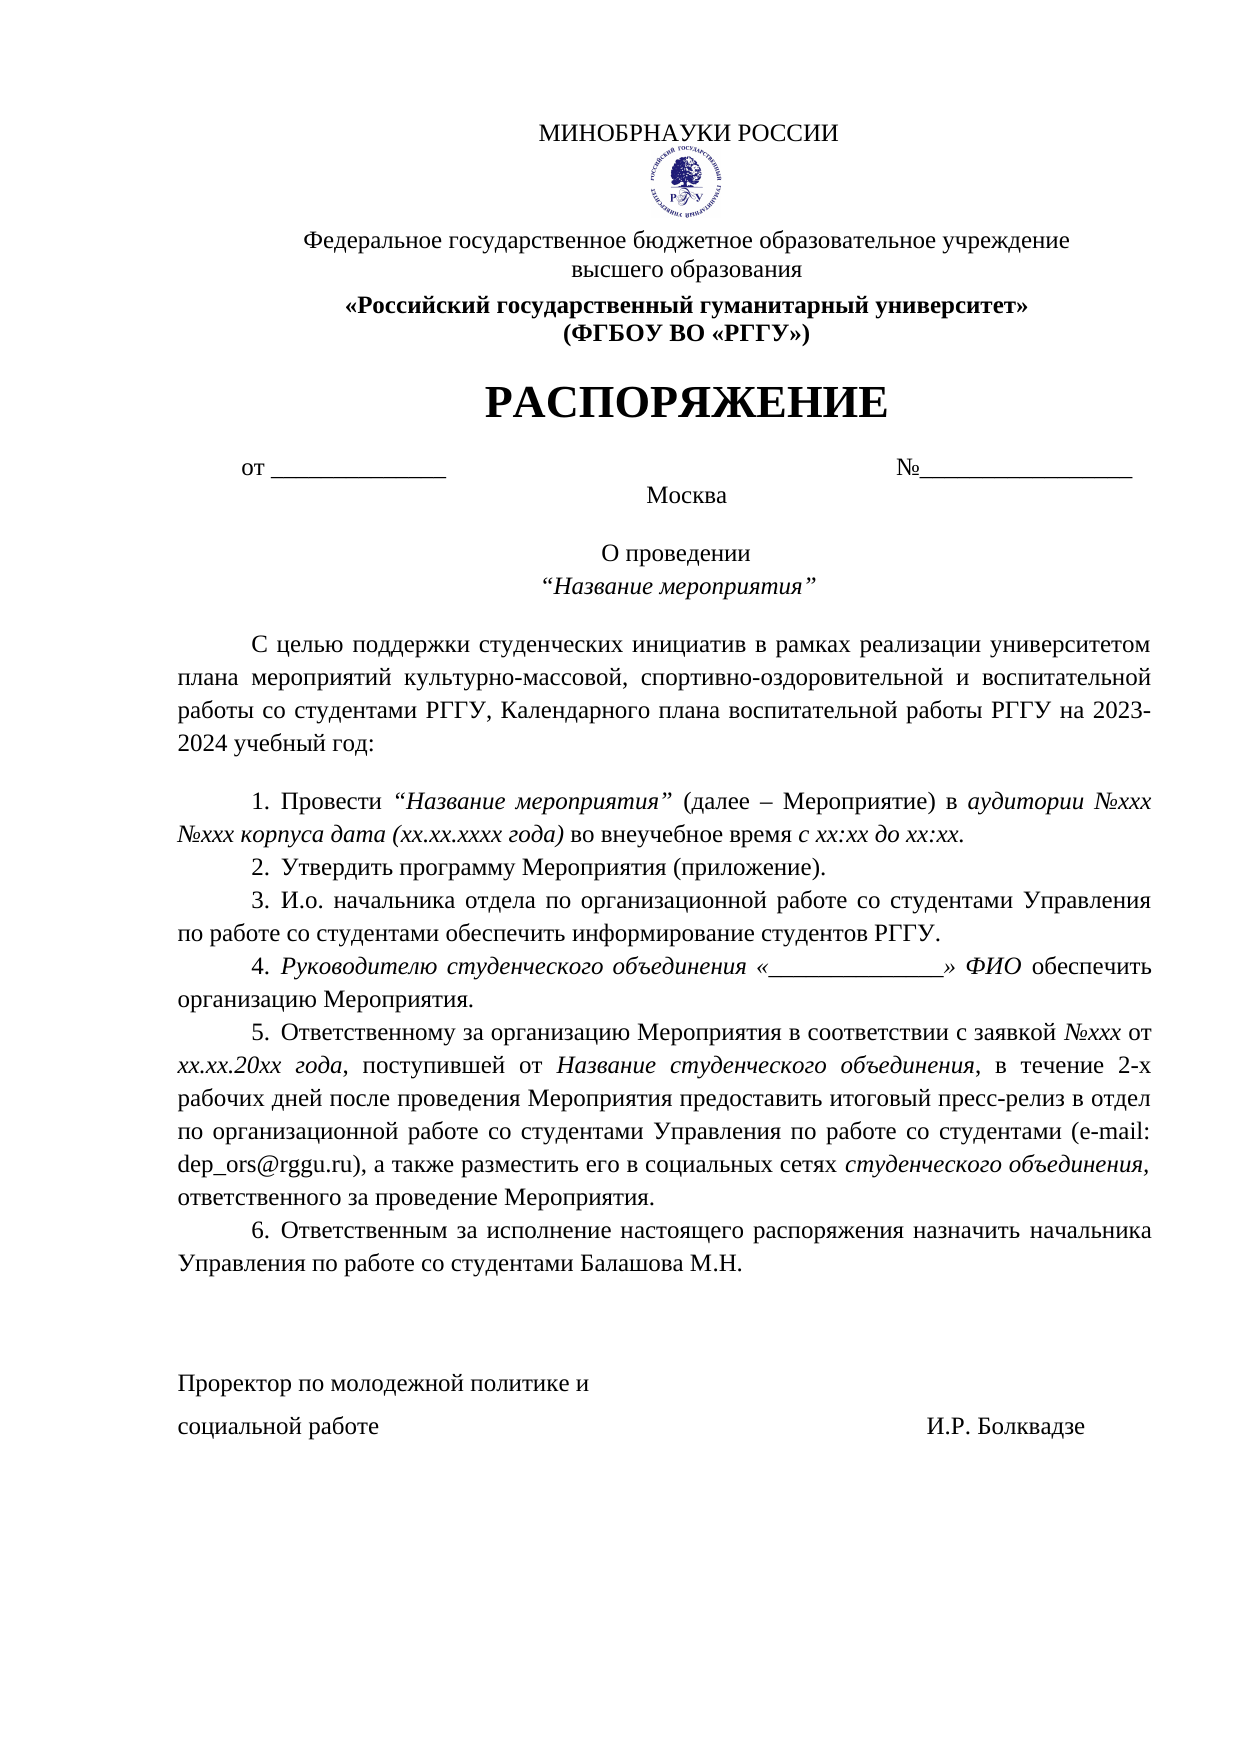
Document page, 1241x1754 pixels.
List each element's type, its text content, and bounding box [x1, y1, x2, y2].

text О проведении [207, 538, 1152, 567]
text МИНОБРНАУКИ РОССИИ [196, 118, 1181, 147]
text Федеральное государственное бюджетное образовательное учреждение [192, 225, 1181, 254]
text “Название мероприятия” [207, 571, 1152, 600]
picture [650, 146, 722, 218]
text «Российский государственный гуманитарный университет» [192, 290, 1181, 318]
list Ответственному за организацию Мероприятия в соответствии с заявкой №ххх от хх.хх.20хх года, поступившей от Название студенческого объединения, в течение 2-х рабочих дней после проведения Мероприятия предоставить итоговый пресс-релиз в отдел по организационной работе со студентами Управления по работе со студентами (e-mail: dep_ors@rggu.ru), а также разместить его в социальных сетях студенческого объединения, ответственного за проведение Мероприятия. [177, 1017, 1152, 1211]
text РАСПОРЯЖЕНИЕ [192, 375, 1181, 428]
text Проректор по молодежной политике и [177, 1368, 1152, 1397]
list Ответственным за исполнение настоящего распоряжения назначить начальника Управления по работе со студентами Балашова М.Н. [177, 1216, 1152, 1277]
list И.о. начальника отдела по организационной работе со студентами Управления по работе со студентами обеспечить информирование студентов РГГУ. [177, 885, 1152, 947]
text социальной работе И.Р. Болквадзе [177, 1411, 1152, 1440]
text Москва [192, 481, 1181, 509]
list Провести “Название мероприятия” (далее – Мероприятие) в аудитории №ххх №ххх корпуса дата (хх.хх.хххх года) во внеучебное время с хх:хх до хх:хх. [177, 786, 1152, 848]
text высшего образования [192, 254, 1181, 282]
text (ФГБОУ ВО «РГГУ») [192, 318, 1181, 347]
text от ______________ №_________________ [192, 452, 1181, 481]
list Руководителю студенческого объединения «______________» ФИО обеспечить организацию Мероприятия. [177, 951, 1152, 1013]
list Утвердить программу Мероприятия (приложение). [177, 852, 1152, 881]
text С целью поддержки студенческих инициатив в рамках реализации университетом плана мероприятий культурно-массовой, спортивно-оздоровительной и воспитательной работы со студентами РГГУ, Календарного плана воспитательной работы РГГУ на 2023-2024 учебный год: [177, 629, 1152, 757]
